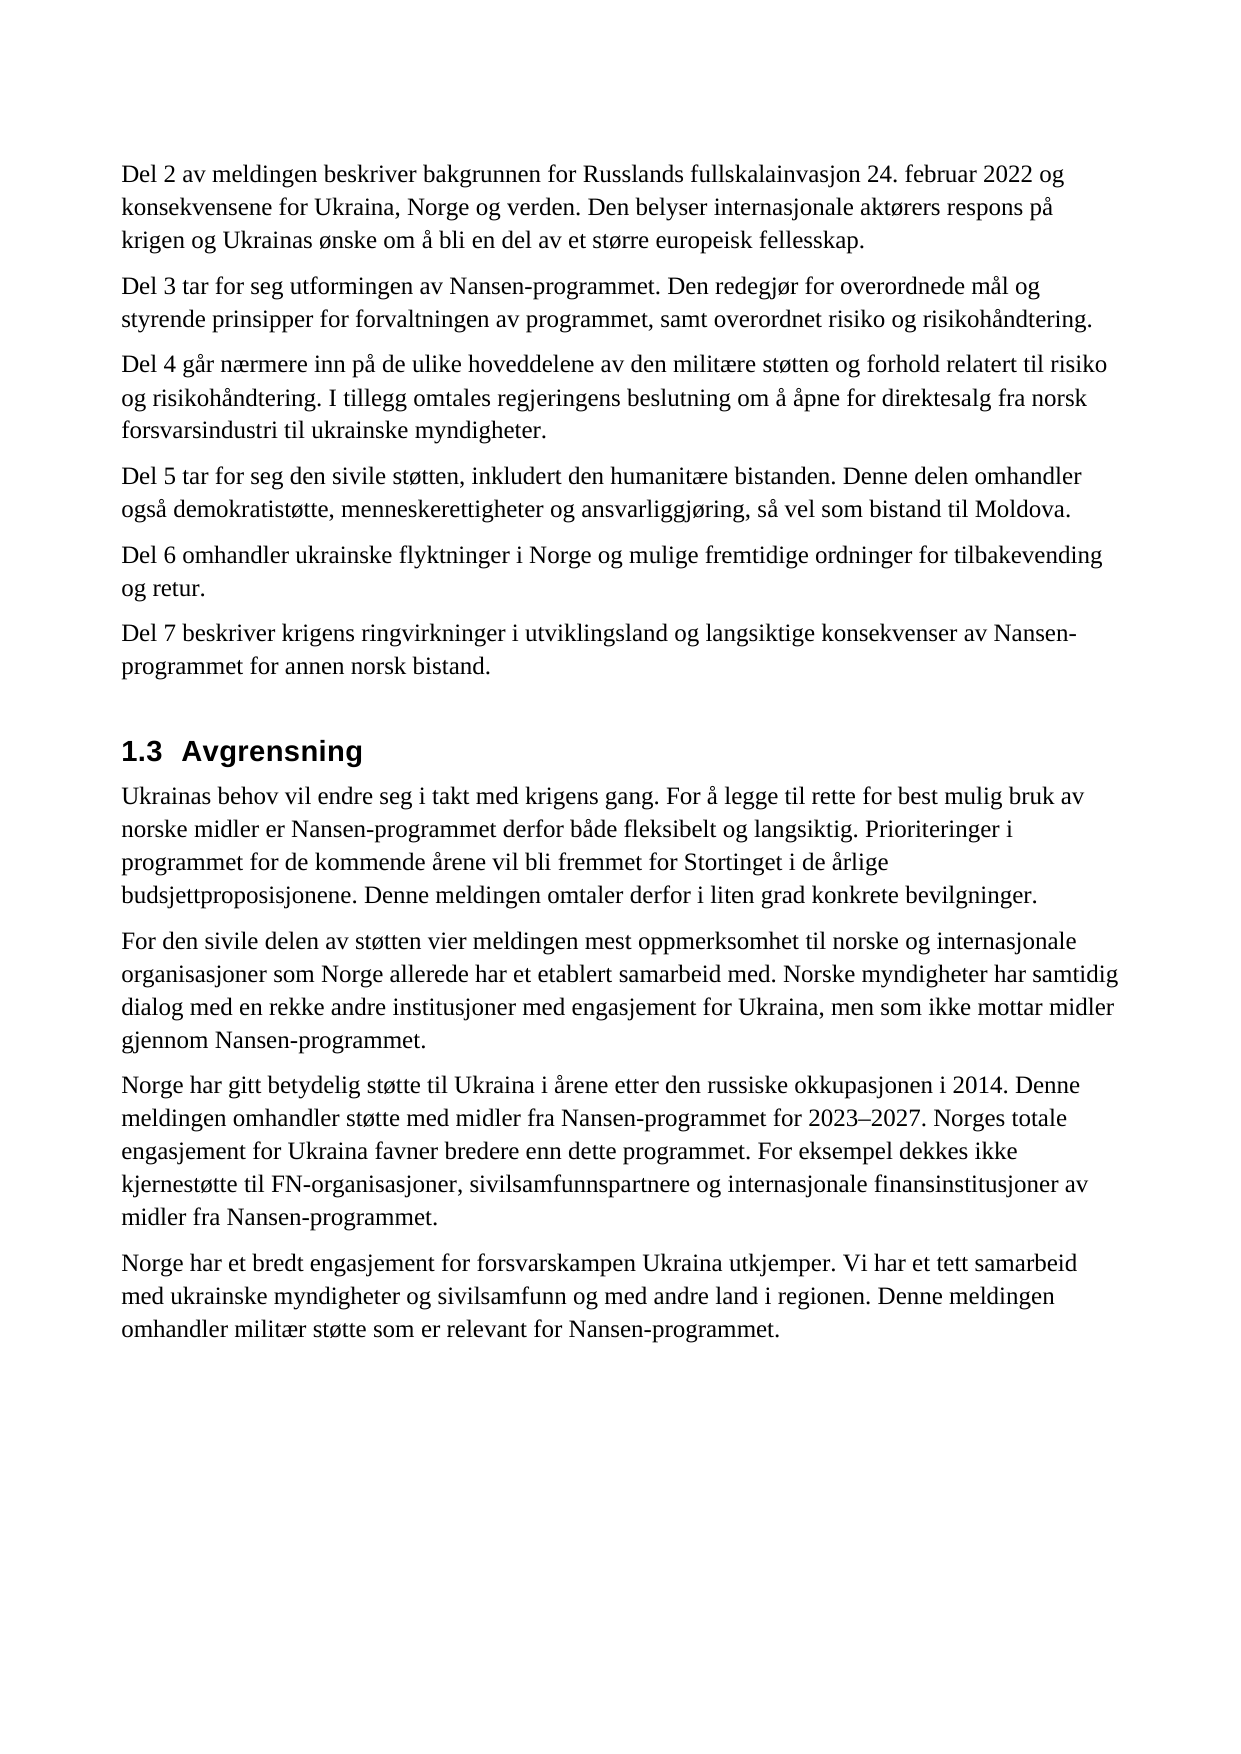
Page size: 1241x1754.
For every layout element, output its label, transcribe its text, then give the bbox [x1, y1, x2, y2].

text Norge har et bredt engasjement for forsvarskampen Ukraina utkjemper. Vi har et tett samarbeid med ukrainske myndigheter og sivilsamfunn og med andre land i regionen. Denne meldingen omhandler militær støtte som er relevant for Nansen-programmet. [121, 1248, 1119, 1343]
text For den sivile delen av støtten vier meldingen mest oppmerksomhet til norske og internasjonale organisasjoner som Norge allerede har et etablert samarbeid med. Norske myndigheter har samtidig dialog med en rekke andre institusjoner med engasjement for Ukraina, men som ikke mottar midler gjennom Nansen-programmet. [121, 926, 1119, 1053]
text Del 6 omhandler ukrainske flyktninger i Norge og mulige fremtidige ordninger for tilbakevending og retur. [121, 540, 1119, 601]
text Ukrainas behov vil endre seg i takt med krigens gang. For å legge til rette for best mulig bruk av norske midler er Nansen-programmet derfor både fleksibelt og langsiktig. Prioriteringer i programmet for de kommende årene vil bli fremmet for Stortinget i de årlige budsjettproposisjonene. Denne meldingen omtaler derfor i liten grad konkrete bevilgninger. [121, 781, 1119, 909]
subtitle Avgrensning [121, 734, 1119, 768]
text Del 4 går nærmere inn på de ulike hoveddelene av den militære støtten og forhold relatert til risiko og risikohåndtering. I tillegg omtales regjeringens beslutning om å åpne for direktesalg fra norsk forsvarsindustri til ukrainske myndigheter. [121, 349, 1119, 444]
text Del 3 tar for seg utformingen av Nansen-programmet. Den redegjør for overordnede mål og styrende prinsipper for forvaltningen av programmet, samt overordnet risiko og risikohåndtering. [121, 271, 1119, 333]
text Norge har gitt betydelig støtte til Ukraina i årene etter den russiske okkupasjonen i 2014. Denne meldingen omhandler støtte med midler fra Nansen-programmet for 2023–2027. Norges totale engasjement for Ukraina favner bredere enn dette programmet. For eksempel dekkes ikke kjernestøtte til FN-organisasjoner, sivilsamfunnspartnere og internasjonale finansinstitusjoner av midler fra Nansen-programmet. [121, 1070, 1119, 1231]
text Del 5 tar for seg den sivile støtten, inkludert den humanitære bistanden. Denne delen omhandler også demokratistøtte, menneskerettigheter og ansvarliggjøring, så vel som bistand til Moldova. [121, 461, 1119, 523]
text Del 7 beskriver krigens ringvirkninger i utviklingsland og langsiktige konsekvenser av Nansen-programmet for annen norsk bistand. [121, 618, 1119, 680]
text Del 2 av meldingen beskriver bakgrunnen for Russlands fullskalainvasjon 24. februar 2022 og konsekvensene for Ukraina, Norge og verden. Den belyser internasjonale aktørers respons på krigen og Ukrainas ønske om å bli en del av et større europeisk fellesskap. [121, 159, 1119, 254]
